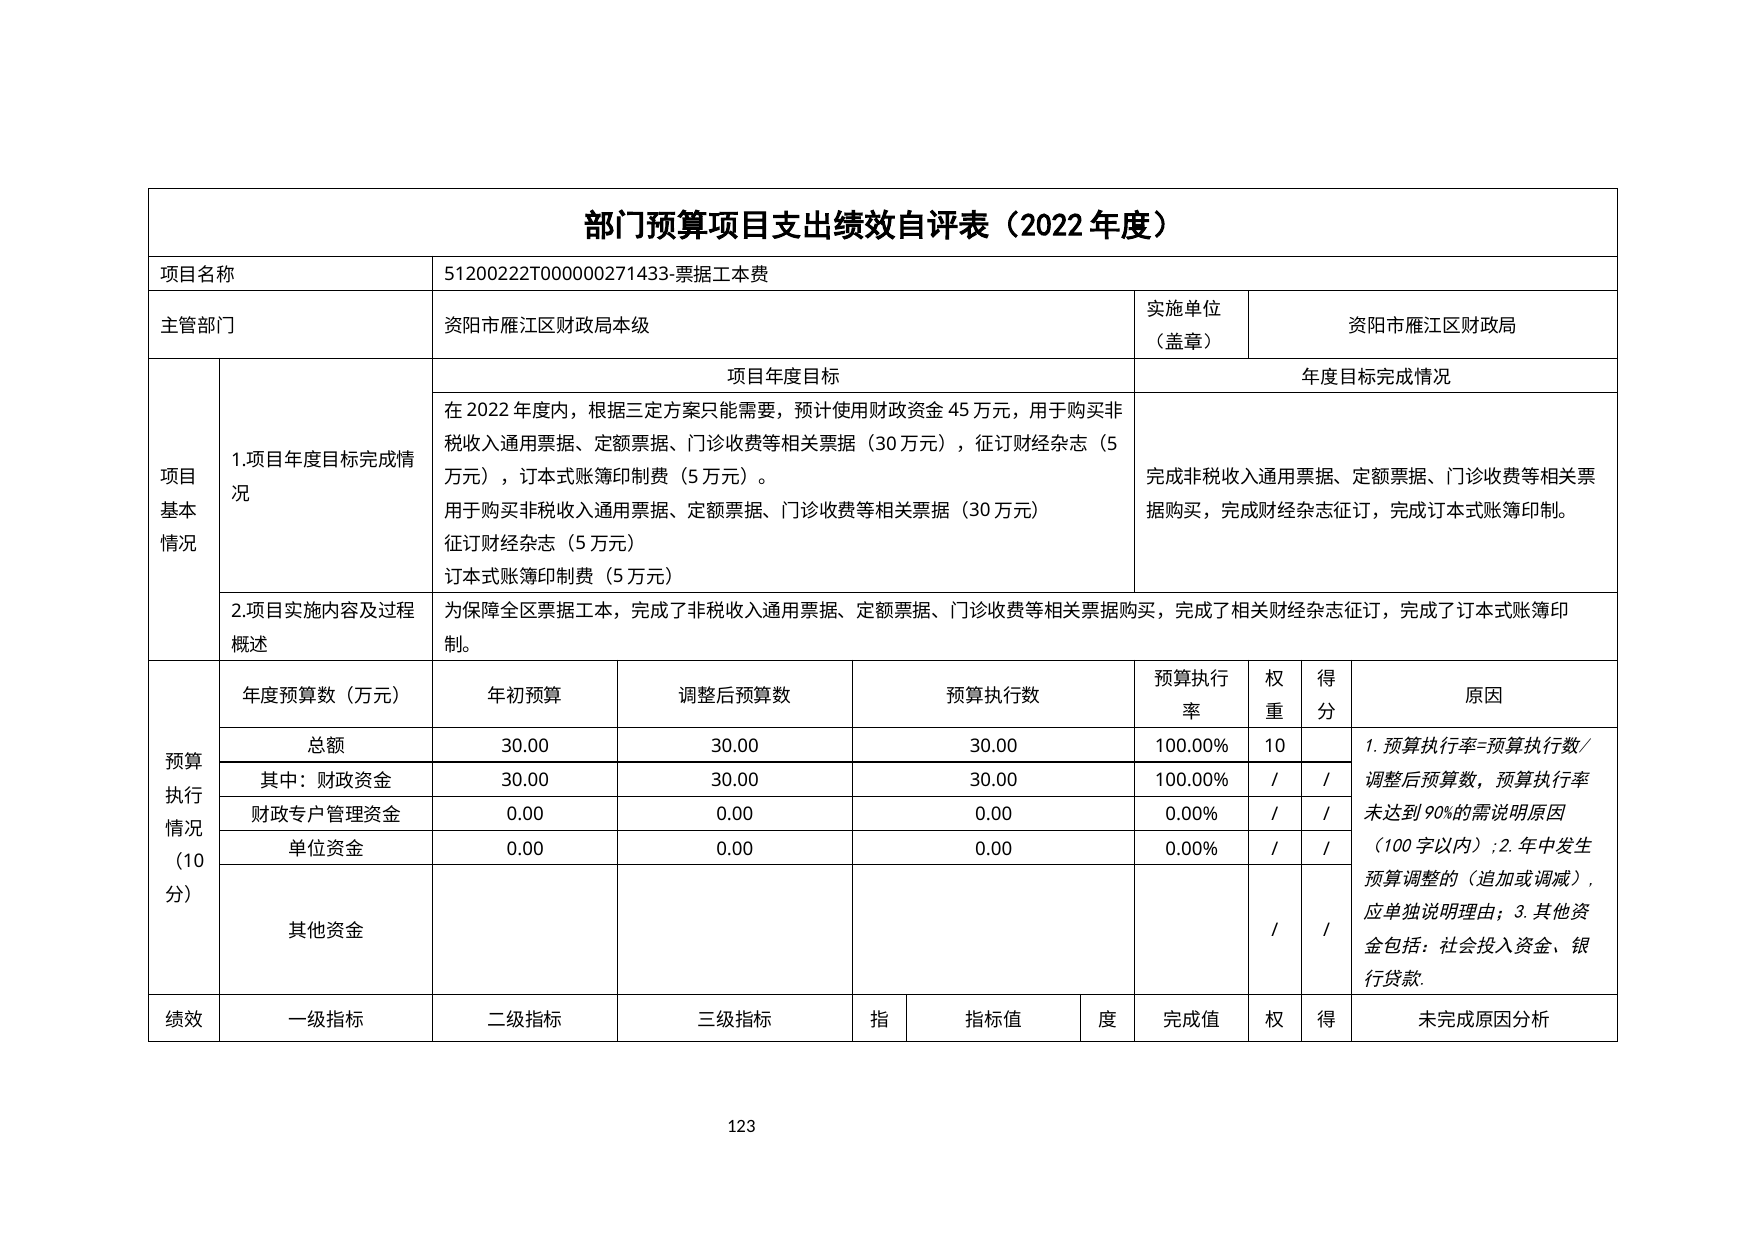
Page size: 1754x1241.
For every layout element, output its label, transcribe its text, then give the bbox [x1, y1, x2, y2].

table_cell 年度目标完成情况 [1135, 359, 1617, 392]
table_cell 完成值 [1135, 995, 1248, 1041]
table_cell 资阳市雁江区财政局 [1249, 291, 1617, 357]
table_header 部门预算项目支出绩效自评表（2022年度） [149, 189, 1617, 256]
table_cell / [1249, 831, 1301, 864]
table_cell 0.00 [433, 797, 617, 830]
table_cell 未完成原因分析 [1352, 995, 1617, 1041]
table_cell 51200222T000000271433-票据工本费 [433, 257, 1617, 290]
table_cell 调整后预算数 [618, 661, 852, 727]
table_cell 权重 [1249, 995, 1301, 1041]
table_cell [618, 865, 852, 994]
table_cell / [1302, 797, 1351, 830]
table_cell 0.00 [853, 797, 1134, 830]
table_cell 30.00 [433, 728, 617, 761]
table_cell / [1249, 797, 1301, 830]
table_cell 完成非税收入通用票据、定额票据、门诊收费等相关票据购买，完成财经杂志征订，完成订本式账簿印制。 [1135, 393, 1617, 592]
table_cell 三级指标 [618, 995, 852, 1041]
table_cell [1135, 865, 1248, 994]
table_cell 得分 [1302, 661, 1351, 727]
table_cell 在2022年度内，根据三定方案只能需要，预计使用财政资金45万元，用于购买非税收入通用票据、定额票据、门诊收费等相关票据（30万元），征订财经杂志（5万元），订本式账簿印制费（5万元）。 用于购买非税收入通用票据、定额票据、门诊收费等相关票据（30万元） 征订财经杂志（5万元） 订本式账簿印制费（5万元） [433, 393, 1134, 592]
table_cell 项目名称 [149, 257, 432, 290]
table_cell 预算执行情况（10分） [149, 661, 219, 994]
table_cell 30.00 [433, 763, 617, 796]
table_cell [1302, 728, 1351, 761]
table_cell 100.00% [1135, 763, 1248, 796]
table_cell / [1302, 865, 1351, 994]
table_cell 10 [1249, 728, 1301, 761]
table_cell 财政专户管理资金 [220, 797, 432, 830]
table_cell 30.00 [853, 763, 1134, 796]
table_cell 0.00 [618, 831, 852, 864]
table_cell [433, 865, 617, 994]
table_cell 30.00 [618, 763, 852, 796]
table_cell 0.00 [853, 831, 1134, 864]
table_cell 100.00% [1135, 728, 1248, 761]
table_cell 年初预算 [433, 661, 617, 727]
table_cell 年度预算数（万元） [220, 661, 432, 727]
table_cell 预算执行数 [853, 661, 1134, 727]
table_cell 1.项目年度目标完成情况 [220, 359, 432, 592]
table_cell 为保障全区票据工本，完成了非税收入通用票据、定额票据、门诊收费等相关票据购买，完成了相关财经杂志征订，完成了订本式账簿印制。 [433, 593, 1617, 659]
table_cell 其他资金 [220, 865, 432, 994]
table_cell 实施单位 （盖章） [1135, 291, 1248, 357]
table_cell 原因 [1352, 661, 1617, 727]
table_cell 指标值 [907, 995, 1080, 1041]
table_cell 单位资金 [220, 831, 432, 864]
table_cell 30.00 [618, 728, 852, 761]
table_cell 总额 [220, 728, 432, 761]
table_cell 30.00 [853, 728, 1134, 761]
table_cell / [1302, 763, 1351, 796]
table_cell 其中：财政资金 [220, 763, 432, 796]
table_cell 得分 [1302, 995, 1351, 1041]
table_cell 二级指标 [433, 995, 617, 1041]
table_cell / [1249, 865, 1301, 994]
table_cell 资阳市雁江区财政局本级 [433, 291, 1134, 357]
table_cell 2.项目实施内容及过程概述 [220, 593, 432, 659]
table_cell 指标性质 [853, 995, 906, 1041]
table_cell 1.预算执行率=预算执行数/调整后预算数，预算执行率未达到90%的需说明原因（100字以内）;2.年中发生预算调整的（追加或调减）,应单独说明理由；3.其他资金包括：社会投入资金、银行贷款. [1352, 728, 1617, 994]
table_cell 预算执行率 [1135, 661, 1248, 727]
table_cell 项目基本情况 [149, 359, 219, 659]
table_cell 0.00 [433, 831, 617, 864]
table_cell / [1302, 831, 1351, 864]
table_cell 主管部门 [149, 291, 432, 357]
table_cell 项目年度目标 [433, 359, 1134, 392]
table_cell / [1249, 763, 1301, 796]
table_cell 0.00% [1135, 797, 1248, 830]
table_cell 一级指标 [220, 995, 432, 1041]
table_cell [853, 865, 1134, 994]
table_cell 0.00% [1135, 831, 1248, 864]
table_cell 绩效指标（90分） [149, 995, 219, 1041]
table_cell 0.00 [618, 797, 852, 830]
table_cell 度量单位 [1081, 995, 1134, 1041]
table_cell 权重 [1249, 661, 1301, 727]
